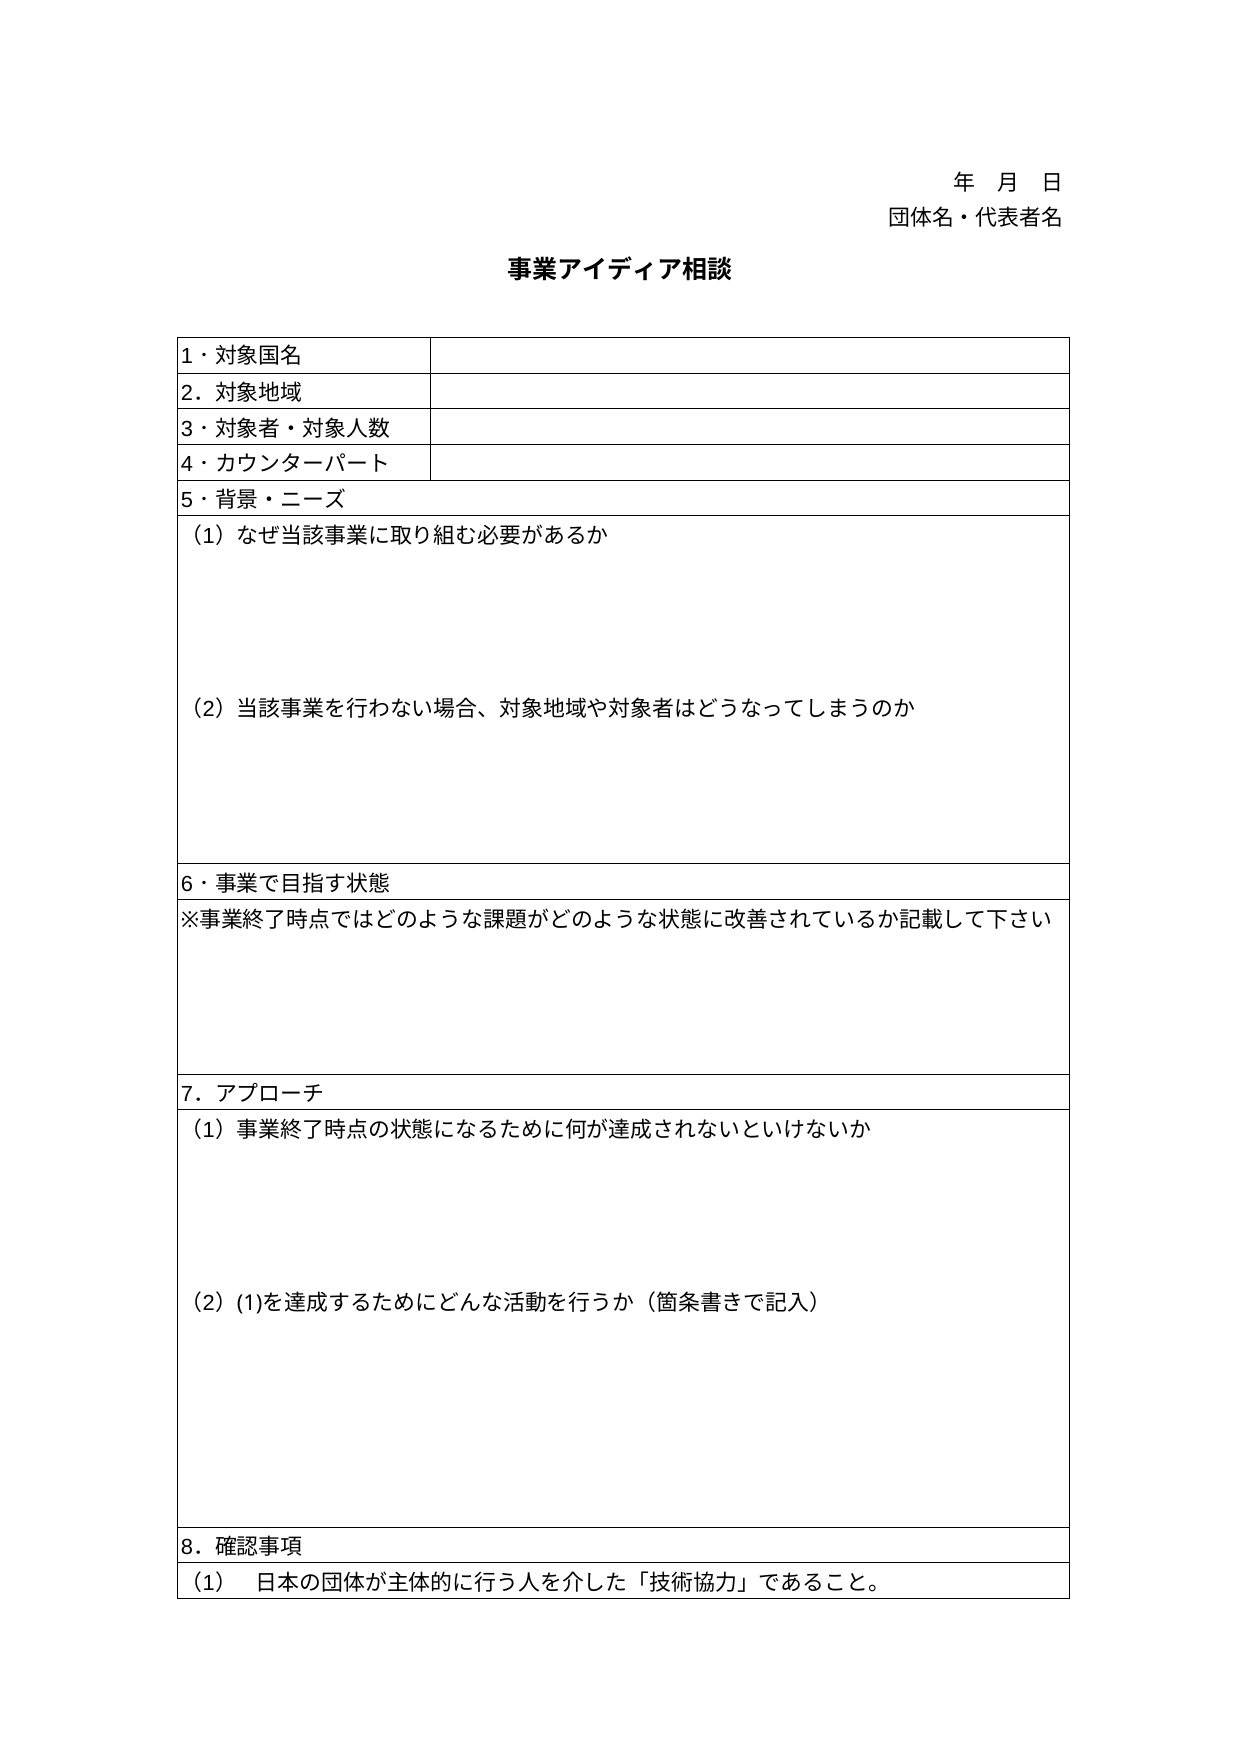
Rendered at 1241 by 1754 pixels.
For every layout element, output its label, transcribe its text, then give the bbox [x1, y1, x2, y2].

table_cell （1）なぜ当該事業に取り組む必要があるか （2）当該事業を行わない場合、対象地域や対象者はどうなってしまうのか [178, 516, 1069, 863]
table_cell [431, 409, 1069, 444]
table_cell [431, 445, 1069, 480]
table_header 1．対象国名 [178, 338, 430, 372]
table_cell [178, 1563, 1069, 1598]
table_cell 4．カウンターパート [178, 445, 430, 480]
table_cell 6．事業で目指す状態 [178, 864, 1069, 899]
table_header [431, 338, 1069, 372]
table_cell 5．背景・ニーズ [178, 481, 1069, 515]
table_cell 8．確認事項 [178, 1528, 1069, 1562]
text 団体名・代表者名 [177, 198, 1063, 233]
table_cell [431, 374, 1069, 408]
table_cell 3．対象者・対象人数 [178, 409, 430, 444]
table_cell （1）事業終了時点の状態になるために何が達成されないといけないか （2）(1)を達成するためにどんな活動を行うか（箇条書きで記入） [178, 1110, 1069, 1527]
table_cell ※事業終了時点ではどのような課題がどのような状態に改善されているか記載して下さい [178, 900, 1069, 1073]
text 事業アイディア相談 [177, 233, 1063, 302]
table_cell 2．対象地域 [178, 374, 430, 408]
text 年 月 日 [177, 163, 1063, 198]
table_cell 7．アプローチ [178, 1075, 1069, 1109]
